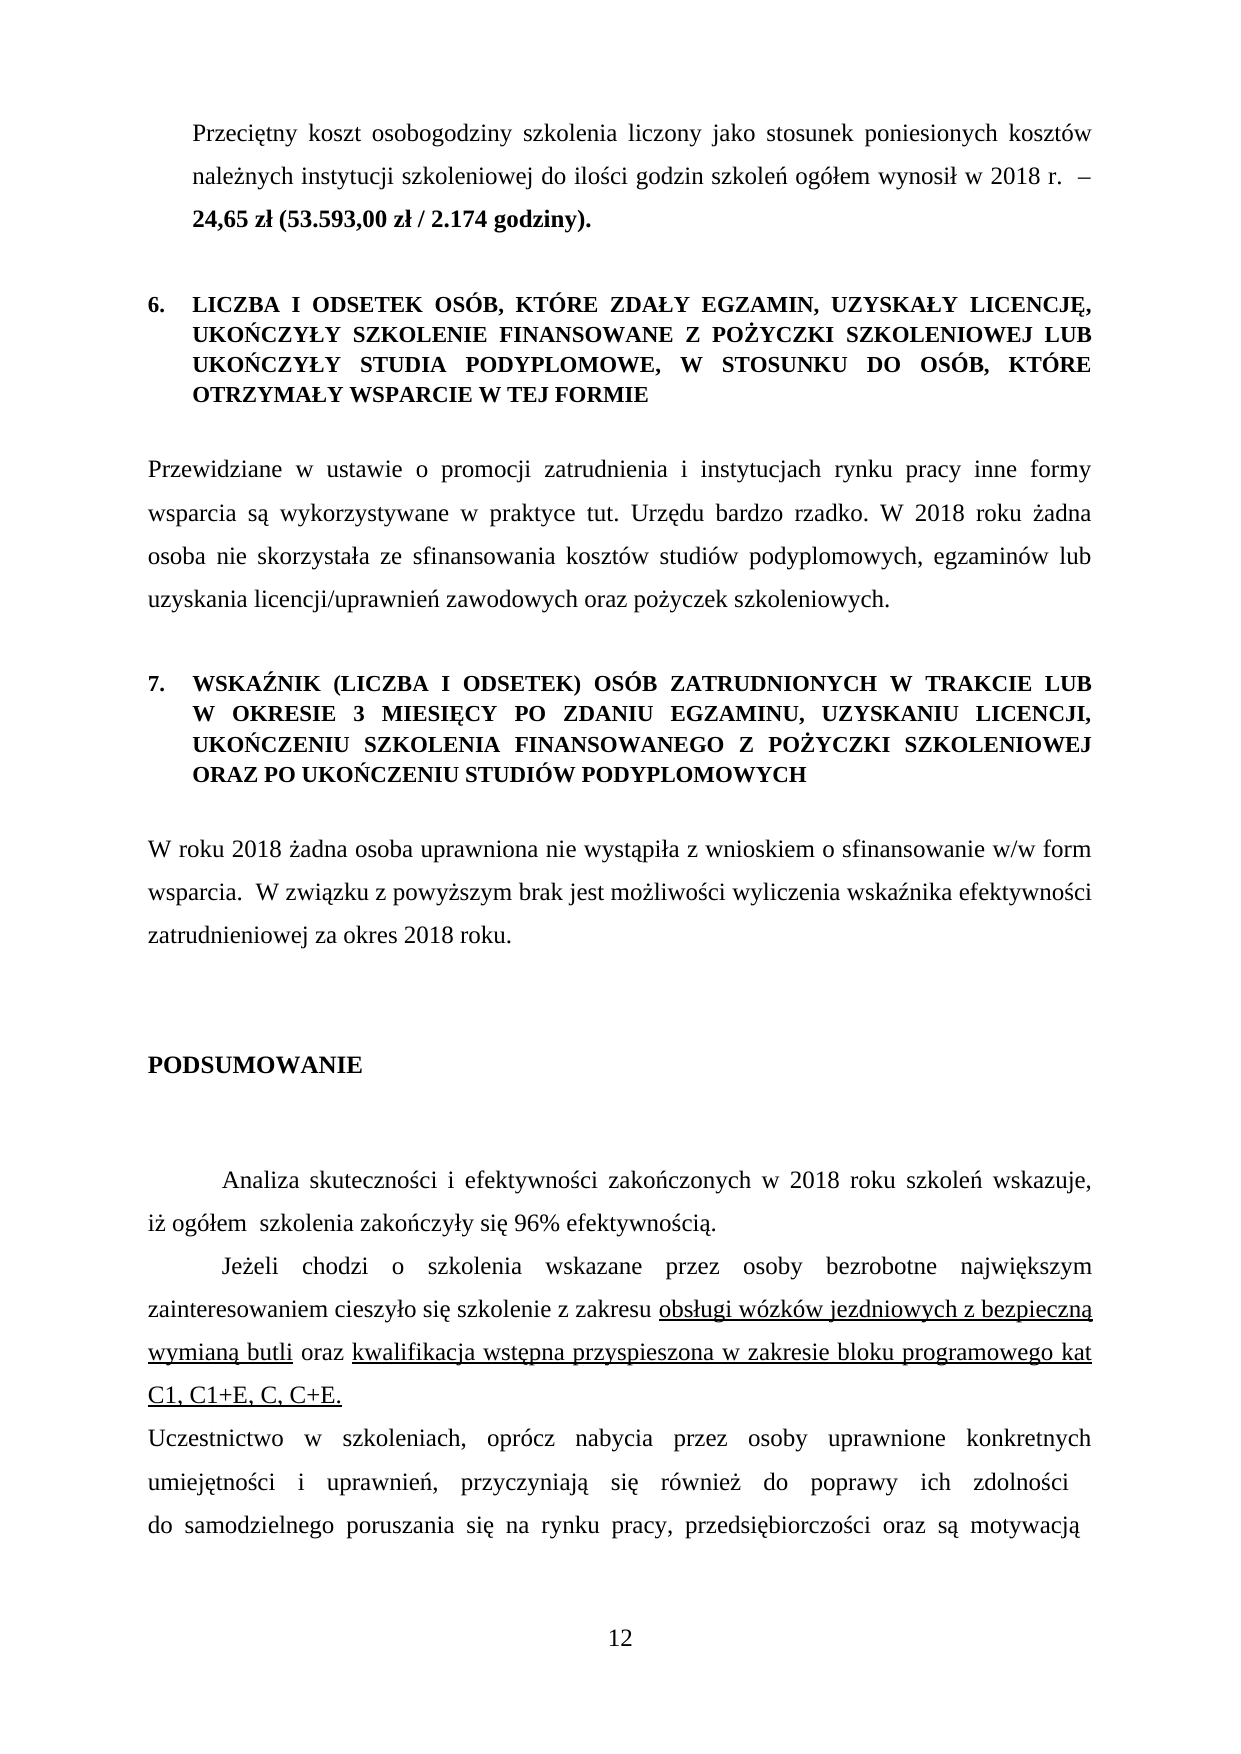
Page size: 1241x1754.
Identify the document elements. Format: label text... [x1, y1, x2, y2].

text Analiza skuteczności i efektywności zakończonych w 2018 roku szkoleń wskazuje, iż ogółem szkolenia zakończyły się 96% efektywnością. [148, 1165, 1092, 1237]
list PODSUMOWANIE [148, 1050, 1092, 1078]
list LICZBA I ODSETEK OSÓB, KTÓRE ZDAŁY EGZAMIN, UZYSKAŁY LICENCJĘ, UKOŃCZYŁY SZKOLENIE FINANSOWANE Z POŻYCZKI SZKOLENIOWEJ LUB UKOŃCZYŁY STUDIA PODYPLOMOWE, W STOSUNKU DO OSÓB, KTÓRE OTRZYMAŁY WSPARCIE W TEJ FORMIE [148, 291, 1092, 408]
list W roku 2018 żadna osoba uprawniona nie wystąpiła z wnioskiem o sfinansowanie w/w form wsparcia. W związku z powyższym brak jest możliwości wyliczenia wskaźnika efektywności zatrudnieniowej za okres 2018 roku. [148, 834, 1092, 949]
text Jeżeli chodzi o szkolenia wskazane przez osoby bezrobotne największym zainteresowaniem cieszyło się szkolenie z zakresu obsługi wózków jezdniowych z bezpieczną wymianą butli oraz kwalifikacja wstępna przyspieszona w zakresie bloku programowego kat C1, C1+E, C, C+E. [148, 1251, 1092, 1409]
list Przewidziane w ustawie o promocji zatrudnienia i instytucjach rynku pracy inne formy wsparcia są wykorzystywane w praktyce tut. Urzędu bardzo rzadko. W 2018 roku żadna osoba nie skorzystała ze sfinansowania kosztów studiów podyplomowych, egzaminów lub uzyskania licencji/uprawnień zawodowych oraz pożyczek szkoleniowych. [148, 454, 1092, 613]
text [192, 118, 1092, 233]
list WSKAŹNIK (LICZBA I ODSETEK) OSÓB ZATRUDNIONYCH W TRAKCIE LUB W OKRESIE 3 MIESIĘCY PO ZDANIU EGZAMINU, UZYSKANIU LICENCJI, UKOŃCZENIU SZKOLENIA FINANSOWANEGO Z POŻYCZKI SZKOLENIOWEJ ORAZ PO UKOŃCZENIU STUDIÓW PODYPLOMOWYCH [148, 670, 1092, 787]
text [148, 1423, 1092, 1538]
